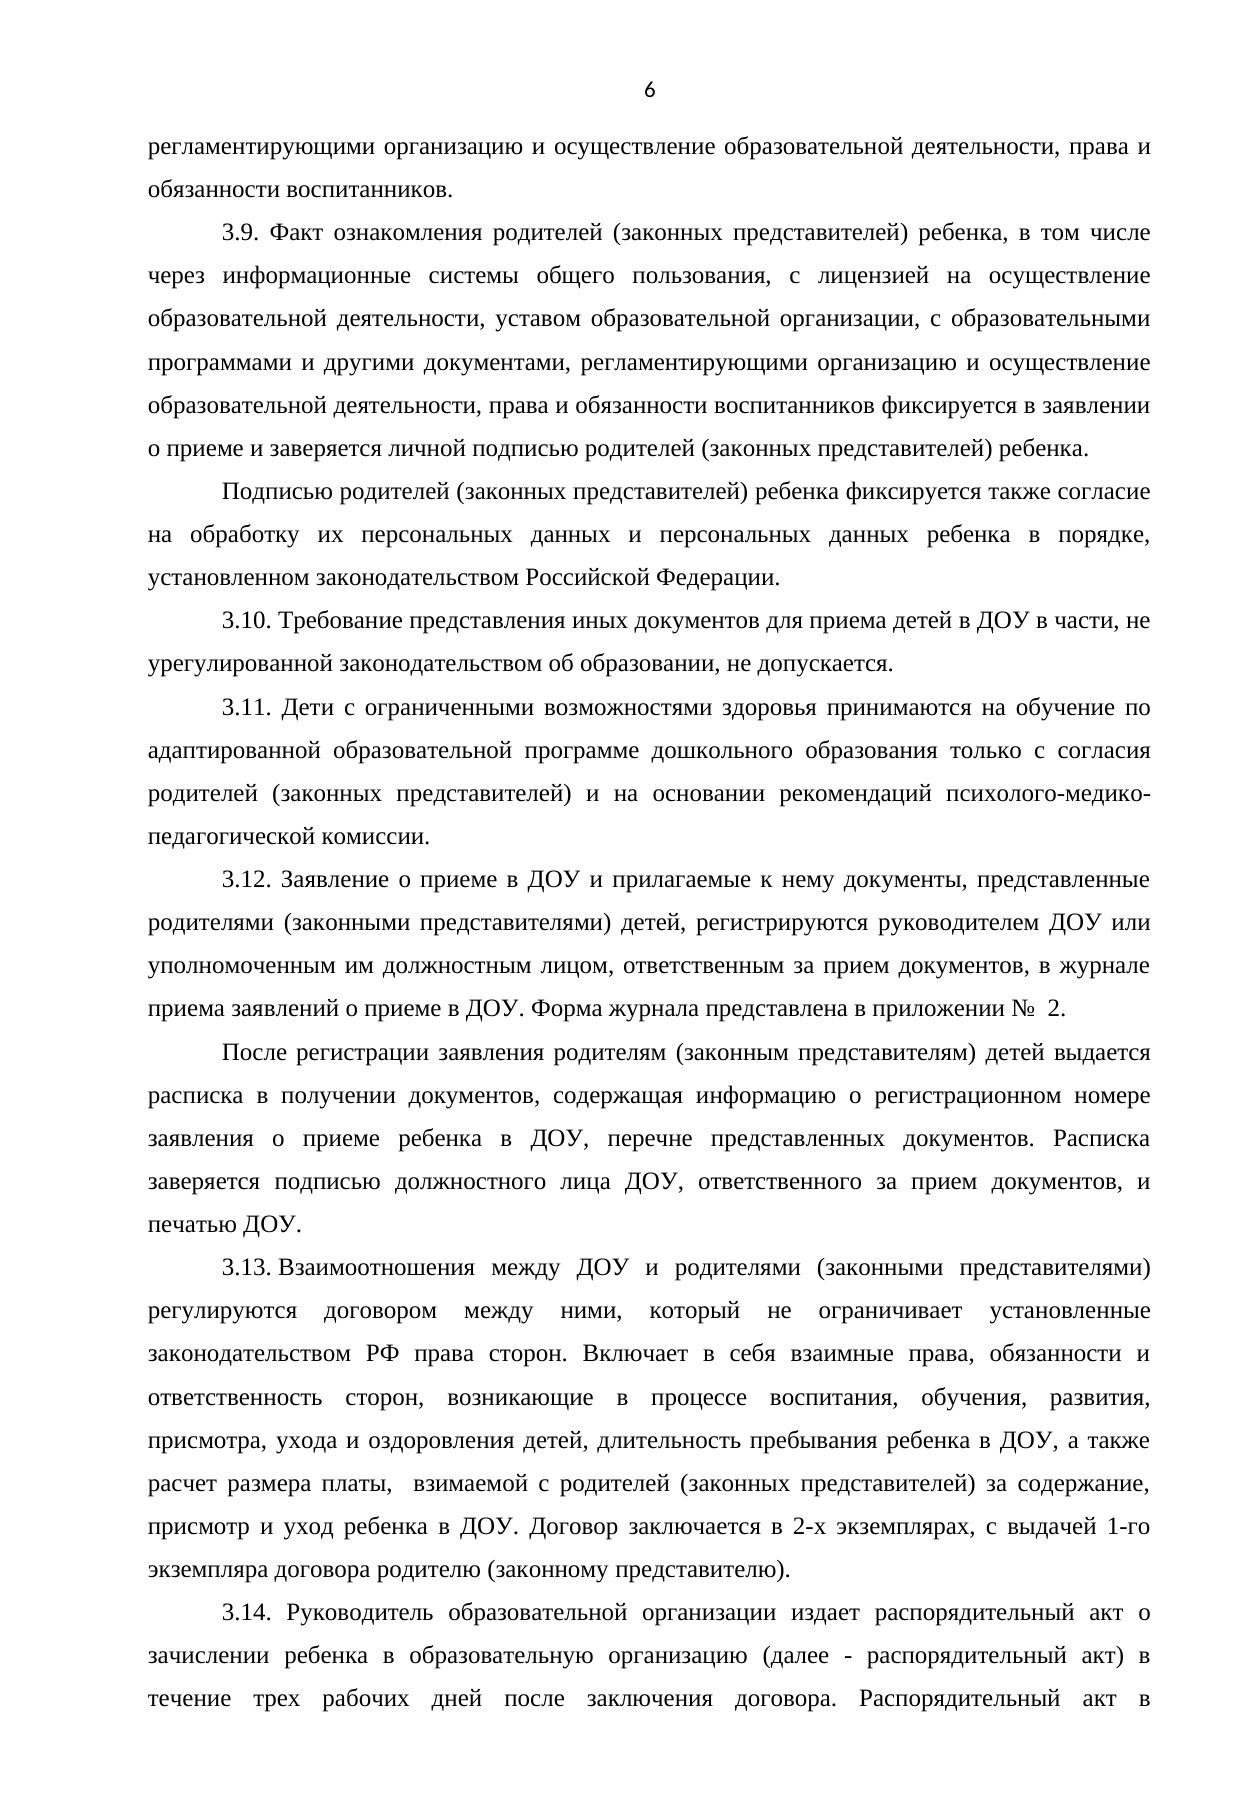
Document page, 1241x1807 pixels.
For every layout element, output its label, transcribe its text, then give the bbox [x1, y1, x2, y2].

text 3.9. Факт ознакомления родителей (законных представителей) ребенка, в том числе через информационные системы общего пользования, с лицензией на осуществление образовательной деятельности, уставом образовательной организации, с образовательными программами и другими документами, регламентирующими организацию и осуществление образовательной деятельности, права и обязанности воспитанников фиксируется в заявлении о приеме и заверяется личной подписью родителей (законных представителей) ребенка. [148, 217, 1152, 462]
text После регистрации заявления родителям (законным представителям) детей выдается расписка в получении документов, содержащая информацию о регистрационном номере заявления о приеме ребенка в ДОУ, перечне представленных документов. Расписка заверяется подписью должностного лица ДОУ, ответственного за прием документов, и печатью ДОУ. [148, 1037, 1152, 1238]
text 3.12. Заявление о приеме в ДОУ и прилагаемые к нему документы, представленные родителями (законными представителями) детей, регистрируются руководителем ДОУ или уполномоченным им должностным лицом, ответственным за прием документов, в журнале приема заявлений о приеме в ДОУ. Форма журнала представлена в приложении № 2. [148, 864, 1152, 1022]
text Подписью родителей (законных представителей) ребенка фиксируется также согласие на обработку их персональных данных и персональных данных ребенка в порядке, установленном законодательством Российской Федерации. [148, 476, 1152, 591]
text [148, 131, 1152, 203]
text 3.13. Взаимоотношения между ДОУ и родителями (законными представителями) регулируются договором между ними, который не ограничивает установленные законодательством РФ права сторон. Включает в себя взаимные права, обязанности и ответственность сторон, возникающие в процессе воспитания, обучения, развития, присмотра, ухода и оздоровления детей, длительность пребывания ребенка в ДОУ, а также расчет размера платы, взимаемой с родителей (законных представителей) за содержание, присмотр и уход ребенка в ДОУ. Договор заключается в 2-х экземплярах, с выдачей 1-го экземпляра договора родителю (законному представителю). [148, 1252, 1152, 1583]
text 3.10. Требование представления иных документов для приема детей в ДОУ в части, не урегулированной законодательством об образовании, не допускается. [148, 605, 1152, 677]
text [148, 1597, 1152, 1712]
text 3.11. Дети с ограниченными возможностями здоровья принимаются на обучение по адаптированной образовательной программе дошкольного образования только с согласия родителей (законных представителей) и на основании рекомендаций психолого-медико-педагогической комиссии. [148, 692, 1152, 850]
